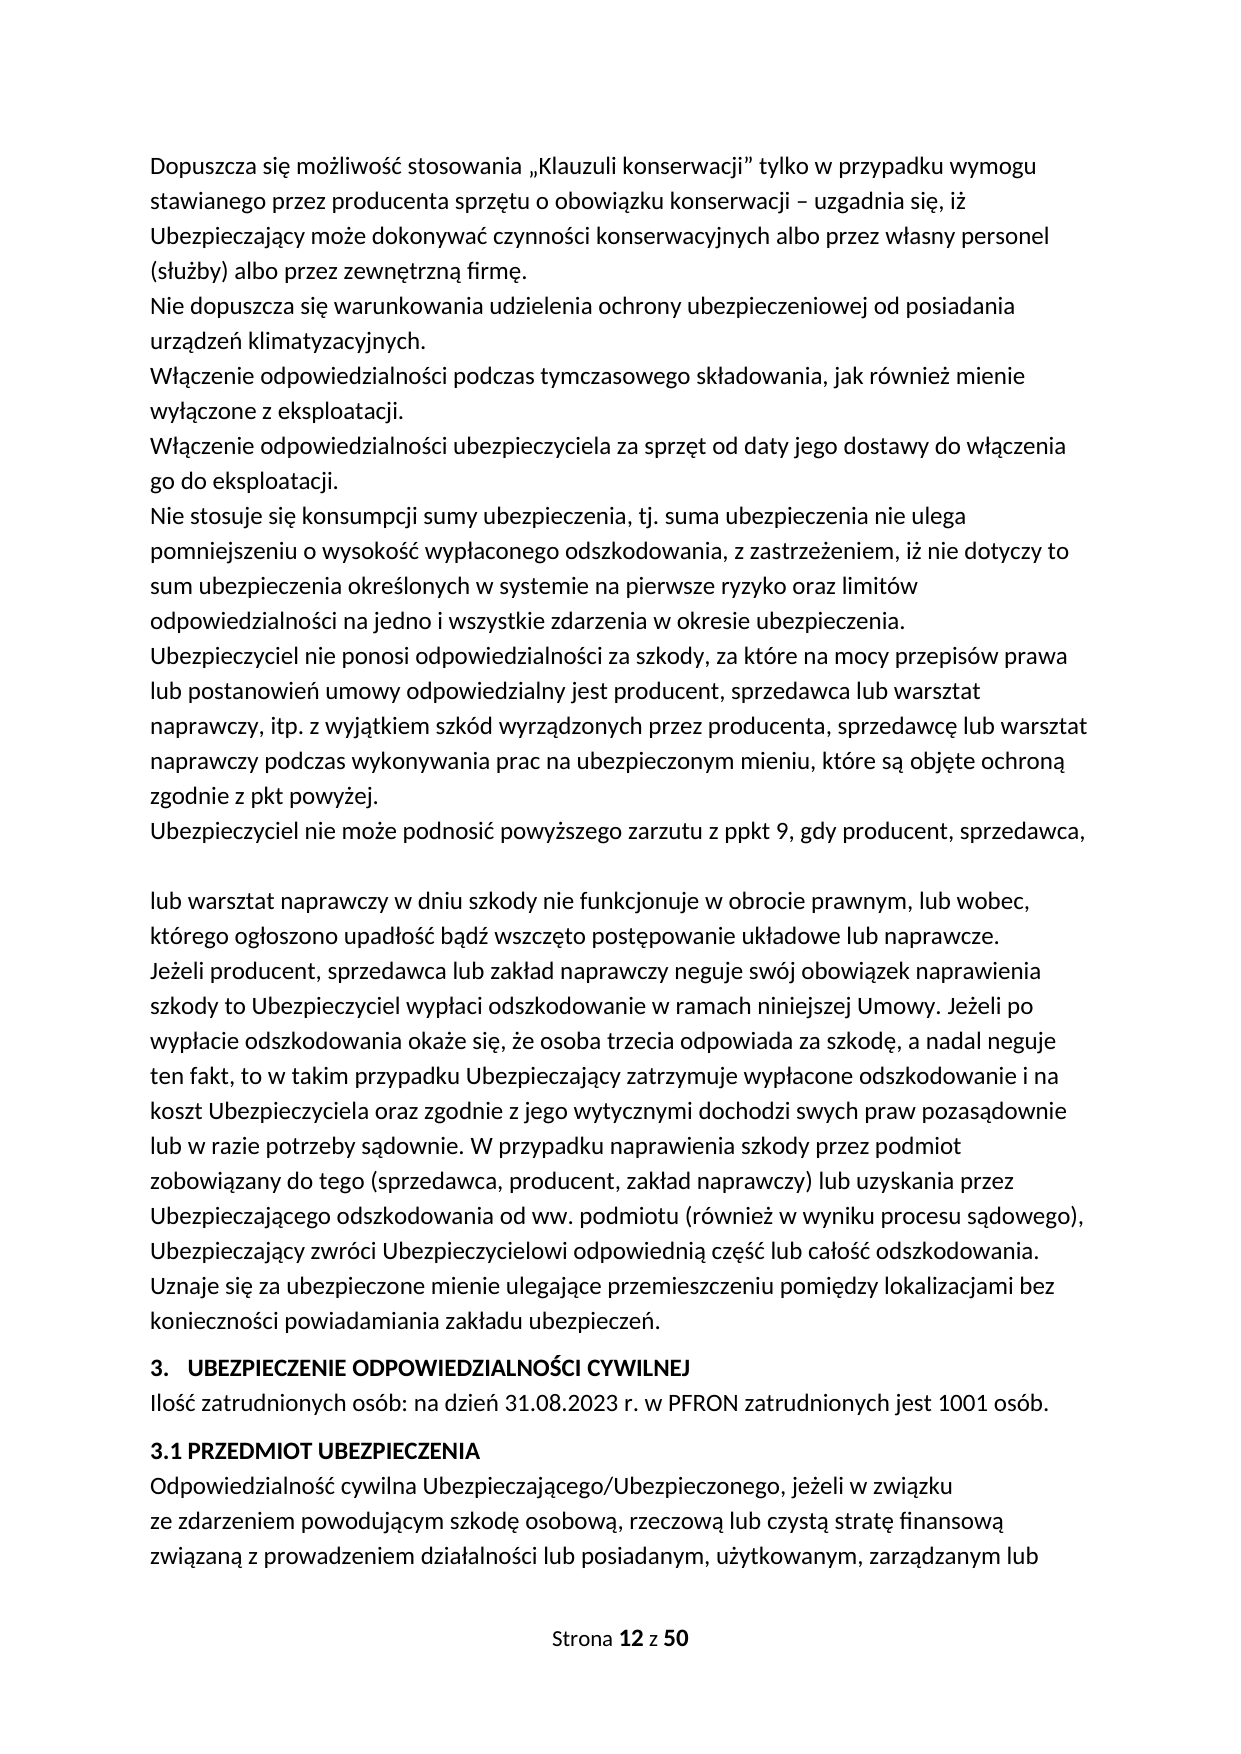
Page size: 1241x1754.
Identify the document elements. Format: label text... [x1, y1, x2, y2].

list UBEZPIECZENIE ODPOWIEDZIALNOŚCI CYWILNEJ [150, 1352, 1090, 1383]
list PRZEDMIOT UBEZPIECZENIA [150, 1435, 1090, 1466]
text Ubezpieczyciel nie może podnosić powyższego zarzutu z ppkt 9, gdy producent, sprzedawca, lub warsztat naprawczy w dniu szkody nie funkcjonuje w obrocie prawnym, lub wobec, którego ogłoszono upadłość bądź wszczęto postępowanie układowe lub naprawcze. [150, 815, 1090, 951]
text Jeżeli producent, sprzedawca lub zakład naprawczy neguje swój obowiązek naprawienia szkody to Ubezpieczyciel wypłaci odszkodowanie w ramach niniejszej Umowy. Jeżeli po wypłacie odszkodowania okaże się, że osoba trzecia odpowiada za szkodę, a nadal neguje ten fakt, to w takim przypadku Ubezpieczający zatrzymuje wypłacone odszkodowanie i na koszt Ubezpieczyciela oraz zgodnie z jego wytycznymi dochodzi swych praw pozasądownie lub w razie potrzeby sądownie. W przypadku naprawienia szkody przez podmiot zobowiązany do tego (sprzedawca, producent, zakład naprawczy) lub uzyskania przez Ubezpieczającego odszkodowania od ww. podmiotu (również w wyniku procesu sądowego), Ubezpieczający zwróci Ubezpieczycielowi odpowiednią część lub całość odszkodowania. [150, 955, 1090, 1266]
text Ilość zatrudnionych osób: na dzień 31.08.2023 r. w PFRON zatrudnionych jest 1001 osób. [150, 1387, 1090, 1418]
text Włączenie odpowiedzialności ubezpieczyciela za sprzęt od daty jego dostawy do włączenia go do eksploatacji. [150, 430, 1090, 496]
text Ubezpieczyciel nie ponosi odpowiedzialności za szkody, za które na mocy przepisów prawa lub postanowień umowy odpowiedzialny jest producent, sprzedawca lub warsztat naprawczy, itp. z wyjątkiem szkód wyrządzonych przez producenta, sprzedawcę lub warsztat naprawczy podczas wykonywania prac na ubezpieczonym mieniu, które są objęte ochroną zgodnie z pkt powyżej. [150, 640, 1090, 811]
text Uznaje się za ubezpieczone mienie ulegające przemieszczeniu pomiędzy lokalizacjami bez konieczności powiadamiania zakładu ubezpieczeń. [150, 1270, 1090, 1336]
text Dopuszcza się możliwość stosowania „Klauzuli konserwacji” tylko w przypadku wymogu stawianego przez producenta sprzętu o obowiązku konserwacji – uzgadnia się, iż Ubezpieczający może dokonywać czynności konserwacyjnych albo przez własny personel (służby) albo przez zewnętrzną firmę. [150, 150, 1090, 286]
text Nie dopuszcza się warunkowania udzielenia ochrony ubezpieczeniowej od posiadania urządzeń klimatyzacyjnych. [150, 290, 1090, 356]
text Włączenie odpowiedzialności podczas tymczasowego składowania, jak również mienie wyłączone z eksploatacji. [150, 360, 1090, 426]
text Nie stosuje się konsumpcji sumy ubezpieczenia, tj. suma ubezpieczenia nie ulega pomniejszeniu o wysokość wypłaconego odszkodowania, z zastrzeżeniem, iż nie dotyczy to sum ubezpieczenia określonych w systemie na pierwsze ryzyko oraz limitów odpowiedzialności na jedno i wszystkie zdarzenia w okresie ubezpieczenia. [150, 500, 1090, 636]
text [150, 1470, 1090, 1571]
